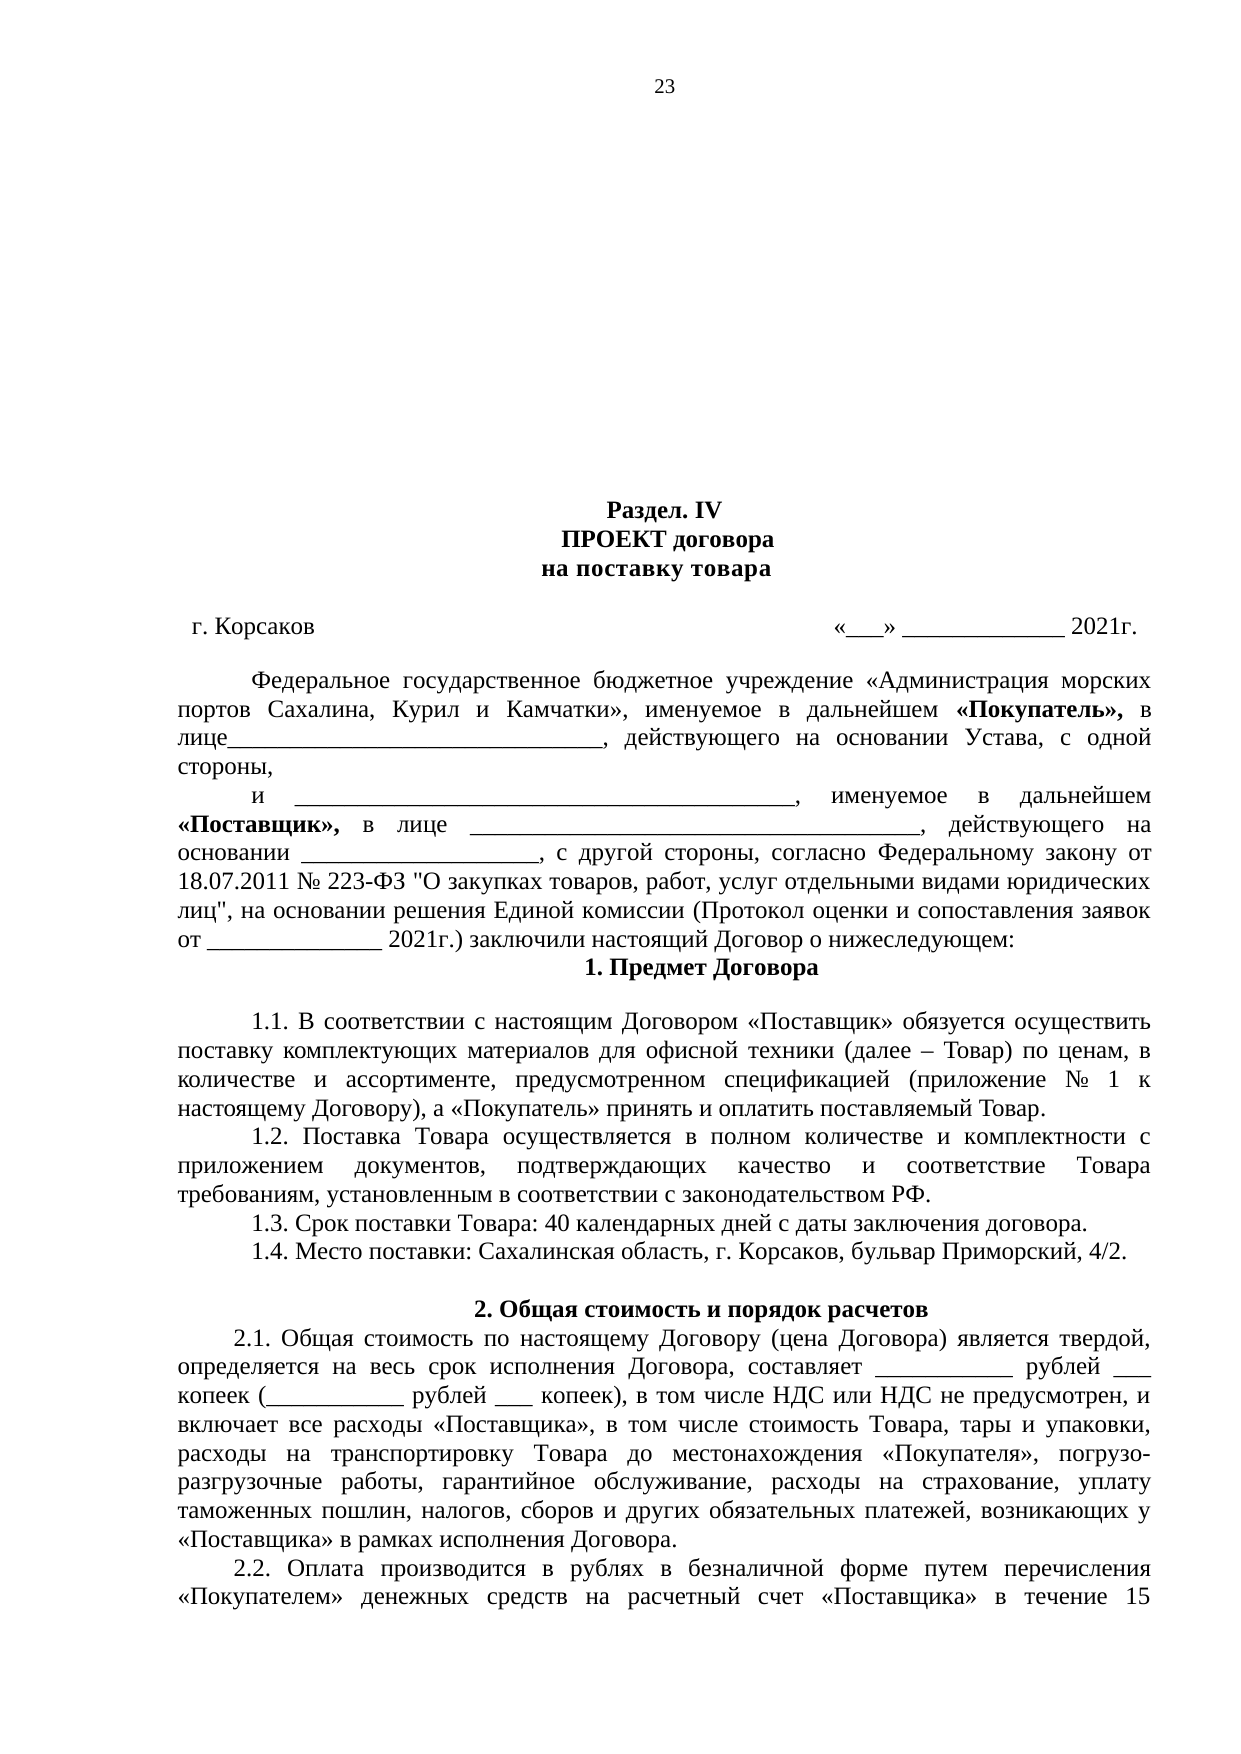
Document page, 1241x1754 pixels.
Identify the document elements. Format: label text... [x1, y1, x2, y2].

text ПРОЕКТ договора [177, 524, 1152, 553]
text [177, 1553, 1152, 1610]
text Раздел. IV [177, 496, 1152, 524]
text и ________________________________________, именуемое в дальнейшем «Поставщик», в лице ____________________________________, действующего на основании ___________________, с другой стороны, согласно Федеральному закону от 18.07.2011 № 223-ФЗ "О закупках товаров, работ, услуг отдельными видами юридических лиц", на основании решения Единой комиссии (Протокол оценки и сопоставления заявок от ______________ 2021г.) заключили настоящий Договор о нижеследующем: [177, 780, 1152, 952]
text 2.1. Общая стоимость по настоящему Договору (цена Договора) является твердой, определяется на весь срок исполнения Договора, составляет ___________ рублей ___ копеек (___________ рублей ___ копеек), в том числе НДС или НДС не предусмотрен, и включает все расходы «Поставщика», в том числе стоимость Товара, тары и упаковки, расходы на транспортировку Товара до местонахождения «Покупателя», погрузо-разгрузочные работы, гарантийное обслуживание, расходы на страхование, уплату таможенных пошлин, налогов, сборов и других обязательных платежей, возникающих у «Поставщика» в рамках исполнения Договора. [177, 1323, 1152, 1553]
text 1.3. Срок поставки Товара: 40 календарных дней с даты заключения договора. [177, 1208, 1152, 1236]
text 2. Общая стоимость и порядок расчетов [177, 1294, 1152, 1323]
text г. Корсаков «___» _____________ 2021г. [177, 611, 1152, 640]
text Федеральное государственное бюджетное учреждение «Администрация морских портов Сахалина, Курил и Камчатки», именуемое в дальнейшем «Покупатель», в лице______________________________, действующего на основании Устава, с одной стороны, [177, 665, 1152, 780]
text 1.2. Поставка Товара осуществляется в полном количестве и комплектности с приложением документов, подтверждающих качество и соответствие Товара требованиям, установленным в соответствии с законодательством РФ. [177, 1121, 1152, 1208]
text 1. Предмет Договора [177, 952, 1152, 981]
text 1.4. Место поставки: Сахалинская область, г. Корсаков, бульвар Приморский, 4/2. [177, 1236, 1152, 1265]
text 1.1. В соответствии с настоящим Договором «Поставщик» обязуется осуществить поставку комплектующих материалов для офисной техники (далее – Товар) по ценам, в количестве и ассортименте, предусмотренном спецификацией (приложение № 1 к настоящему Договору), а «Покупатель» принять и оплатить поставляемый Товар. [177, 1006, 1152, 1121]
text на поставку товара [177, 553, 1135, 582]
